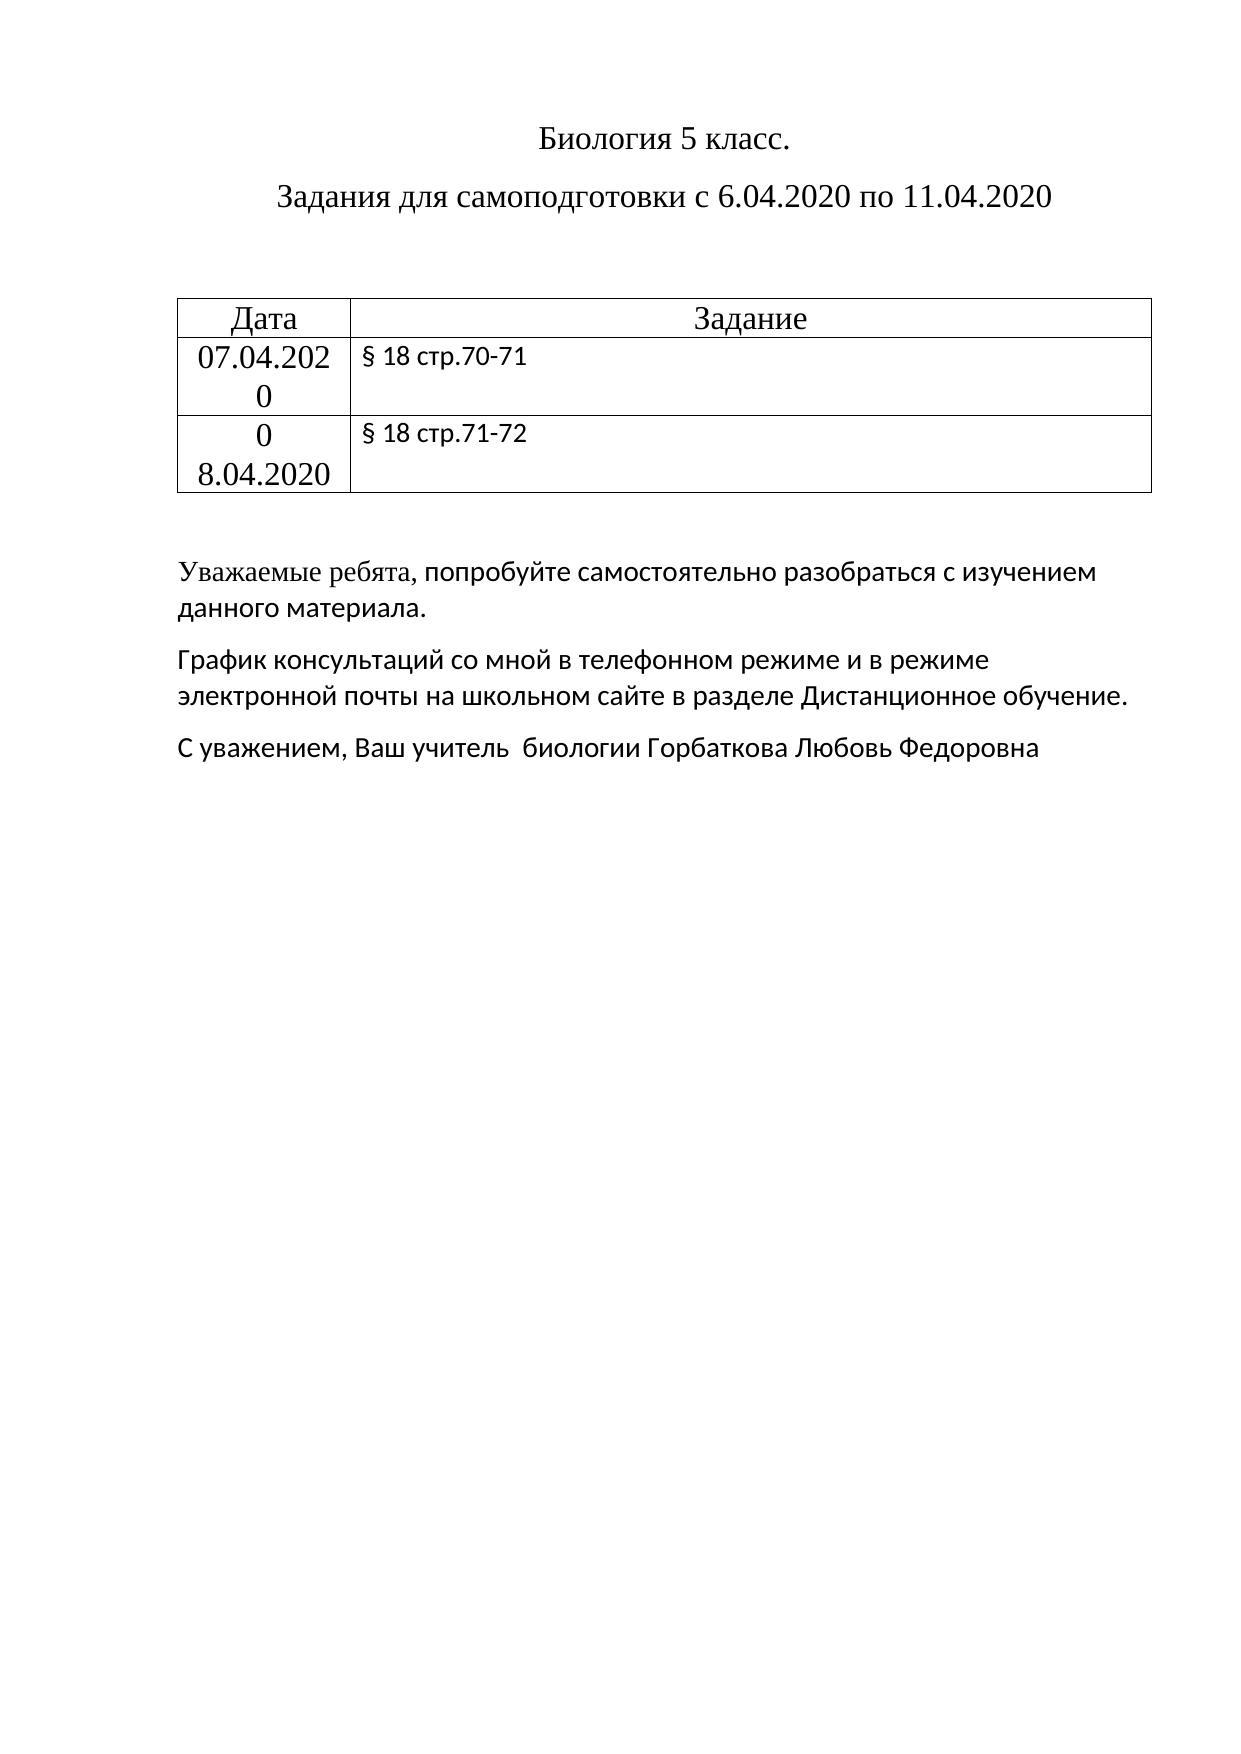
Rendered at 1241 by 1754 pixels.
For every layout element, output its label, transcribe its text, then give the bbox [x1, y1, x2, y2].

table_cell 08.04.2020 [178, 416, 350, 492]
table_header Задание [351, 299, 1151, 337]
table_cell § 18 стр.70-71 [351, 338, 1151, 414]
text Задания для самоподготовки с 6.04.2020 по 11.04.2020 [177, 176, 1152, 214]
text Биология 5 класс. [177, 118, 1152, 156]
text График консультаций со мной в телефонном режиме и в режиме электронной почты на школьном сайте в разделе Дистанционное обучение. [177, 641, 1152, 712]
text С уважением, Ваш учитель биологии Горбаткова Любовь Федоровна [177, 729, 1152, 764]
text Уважаемые ребята, попробуйте самостоятельно разобраться с изучением данного материала. [177, 553, 1152, 624]
table_cell § 18 стр.71-72 [351, 416, 1151, 492]
table_header Дата [178, 299, 350, 337]
table_cell 07.04.2020 [178, 338, 350, 414]
